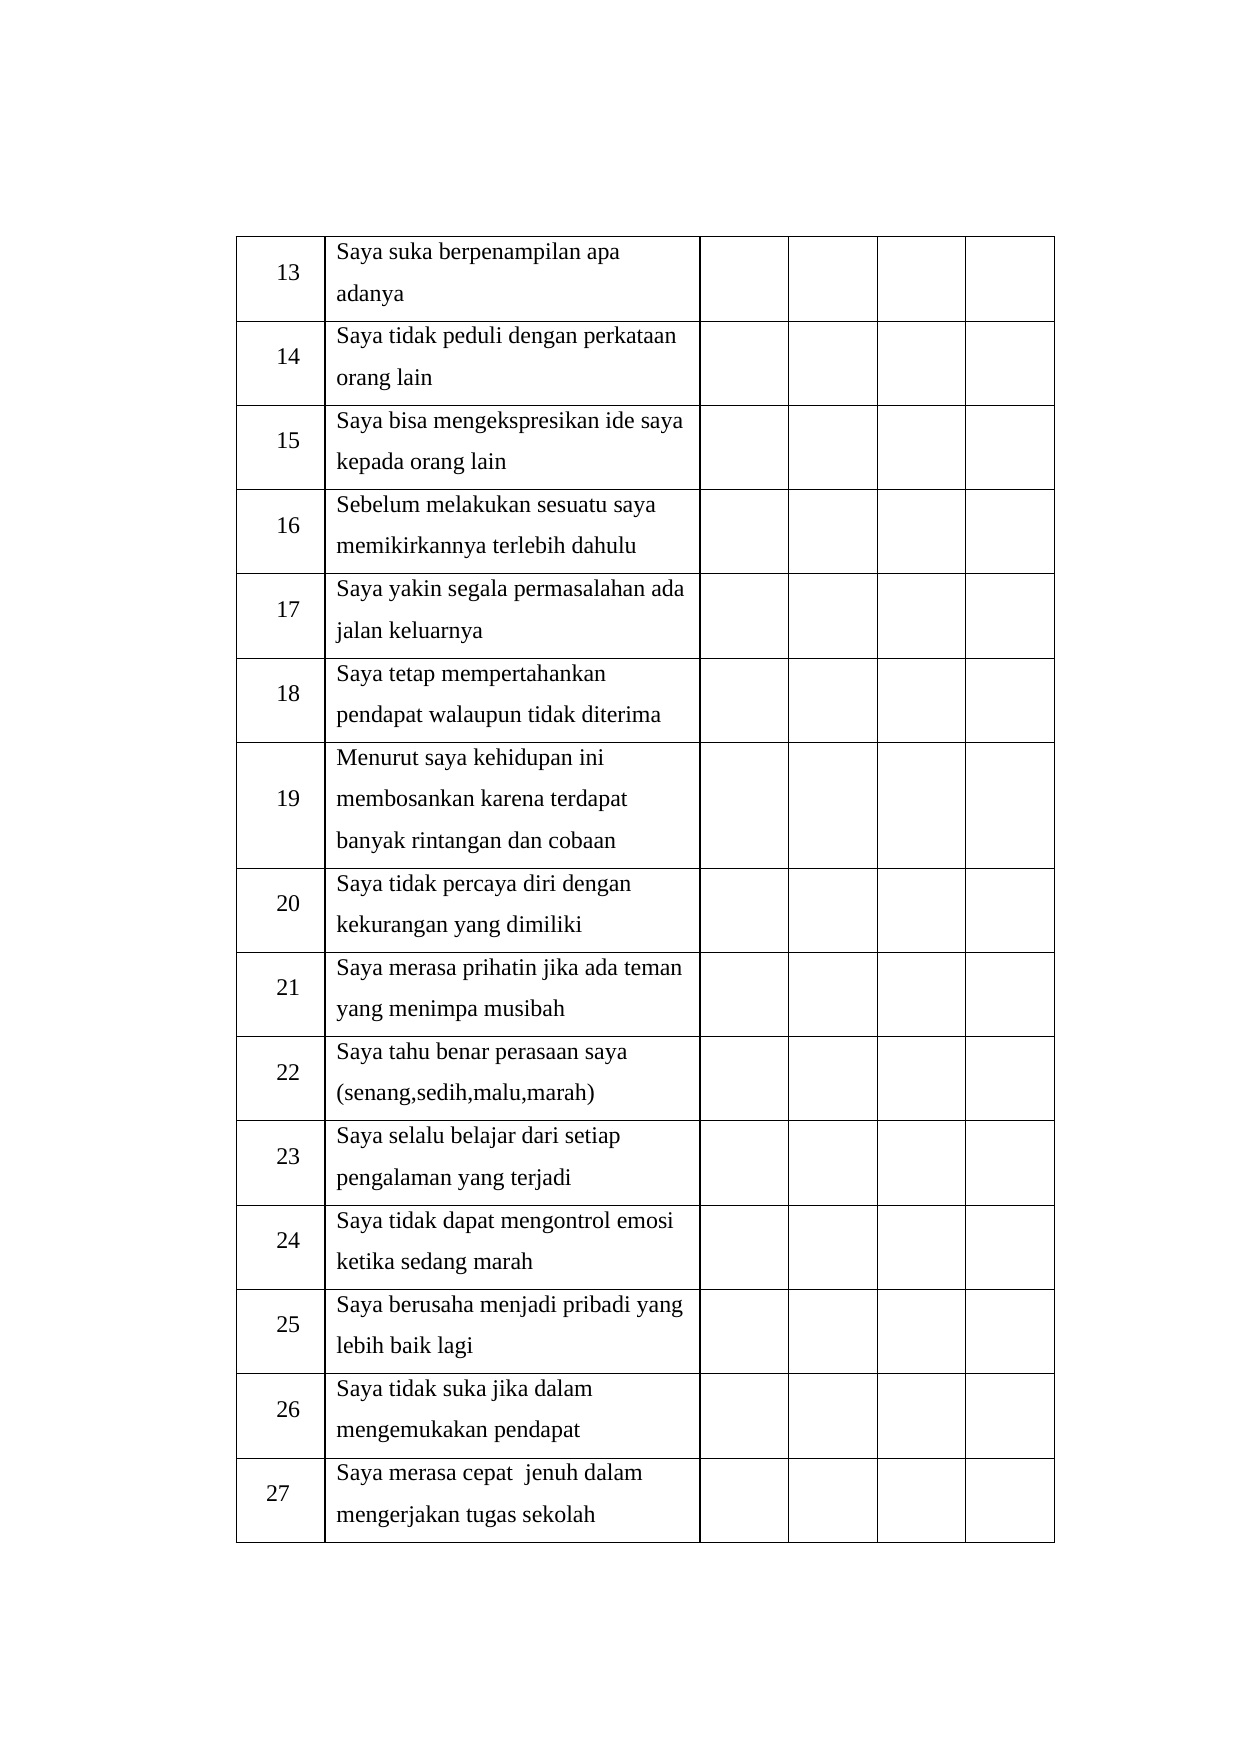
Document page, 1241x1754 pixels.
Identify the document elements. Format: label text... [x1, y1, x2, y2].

table_cell [701, 406, 788, 489]
table_cell [878, 1290, 965, 1373]
table_cell [966, 953, 1054, 1036]
table_cell [789, 490, 877, 573]
table_cell Saya selalu belajar dari setiap pengalaman yang terjadi [326, 1121, 699, 1204]
table_cell 23 [237, 1121, 324, 1204]
table_cell 13 [237, 237, 324, 321]
table_cell Saya bisa mengekspresikan ide saya kepada orang lain [326, 406, 699, 489]
table_cell [966, 1290, 1054, 1373]
table_cell [701, 743, 788, 867]
table_cell 26 [237, 1374, 324, 1457]
table_cell [789, 322, 877, 405]
table_cell [789, 743, 877, 867]
table_cell [789, 1290, 877, 1373]
table_cell 17 [237, 574, 324, 658]
table_cell Saya tahu benar perasaan saya (senang,sedih,malu,marah) [326, 1037, 699, 1120]
table_cell Saya tetap mempertahankan pendapat walaupun tidak diterima [326, 659, 699, 742]
table_cell [789, 1121, 877, 1204]
table_cell [878, 659, 965, 742]
table_cell [966, 1206, 1054, 1289]
table_cell [966, 659, 1054, 742]
table_cell [878, 1037, 965, 1120]
table_cell [966, 869, 1054, 952]
table_cell [789, 953, 877, 1036]
table_cell [701, 574, 788, 658]
table_cell [878, 1459, 965, 1542]
table_cell [789, 659, 877, 742]
table_cell [701, 237, 788, 321]
table_cell 24 [237, 1206, 324, 1289]
table_cell 14 [237, 322, 324, 405]
table_cell Saya tidak peduli dengan perkataan orang lain [326, 322, 699, 405]
table_cell [789, 1459, 877, 1542]
table_cell [966, 1374, 1054, 1457]
table_cell [966, 1037, 1054, 1120]
table_cell [878, 574, 965, 658]
table_cell [966, 743, 1054, 867]
table_cell 27 [237, 1459, 324, 1542]
table_cell [966, 406, 1054, 489]
table_cell 19 [237, 743, 324, 867]
table_cell [878, 1374, 965, 1457]
table_cell 25 [237, 1290, 324, 1373]
table_cell [878, 1121, 965, 1204]
table_cell [878, 743, 965, 867]
table_cell [966, 237, 1054, 321]
table_cell [966, 490, 1054, 573]
table_cell [789, 574, 877, 658]
table_cell [878, 869, 965, 952]
table_cell [701, 953, 788, 1036]
table_cell 22 [237, 1037, 324, 1120]
table_cell Saya tidak percaya diri dengan kekurangan yang dimiliki [326, 869, 699, 952]
table_cell [878, 953, 965, 1036]
table_cell [701, 1037, 788, 1120]
table_cell Saya tidak suka jika dalam mengemukakan pendapat [326, 1374, 699, 1457]
table_cell Saya suka berpenampilan apa adanya [326, 237, 699, 321]
table_cell [966, 574, 1054, 658]
table_cell [966, 322, 1054, 405]
table_cell [789, 869, 877, 952]
table_cell [878, 1206, 965, 1289]
table_cell [966, 1459, 1054, 1542]
table_cell [878, 490, 965, 573]
table_cell [701, 490, 788, 573]
table_cell [701, 1374, 788, 1457]
table_cell [789, 406, 877, 489]
table_cell [878, 406, 965, 489]
table_cell [789, 1374, 877, 1457]
table_cell [789, 1206, 877, 1289]
table_cell 16 [237, 490, 324, 573]
table_cell Sebelum melakukan sesuatu saya memikirkannya terlebih dahulu [326, 490, 699, 573]
table_cell Saya berusaha menjadi pribadi yang lebih baik lagi [326, 1290, 699, 1373]
table_cell [701, 1290, 788, 1373]
table_cell 15 [237, 406, 324, 489]
table_cell [701, 1121, 788, 1204]
table_cell [701, 1206, 788, 1289]
table_cell [789, 1037, 877, 1120]
table_cell [701, 659, 788, 742]
table_cell [878, 322, 965, 405]
table_cell [789, 237, 877, 321]
table_cell Menurut saya kehidupan ini membosankan karena terdapat banyak rintangan dan cobaan [326, 743, 699, 867]
table_cell [966, 1121, 1054, 1204]
table_cell [701, 322, 788, 405]
table_cell 18 [237, 659, 324, 742]
table_cell Saya tidak dapat mengontrol emosi ketika sedang marah [326, 1206, 699, 1289]
table_cell Saya merasa cepat jenuh dalam mengerjakan tugas sekolah [326, 1459, 699, 1542]
table_cell Saya merasa prihatin jika ada teman yang menimpa musibah [326, 953, 699, 1036]
table_cell 20 [237, 869, 324, 952]
table_cell 21 [237, 953, 324, 1036]
table_cell Saya yakin segala permasalahan ada jalan keluarnya [326, 574, 699, 658]
table_cell [878, 237, 965, 321]
table_cell [701, 1459, 788, 1542]
table_cell [701, 869, 788, 952]
